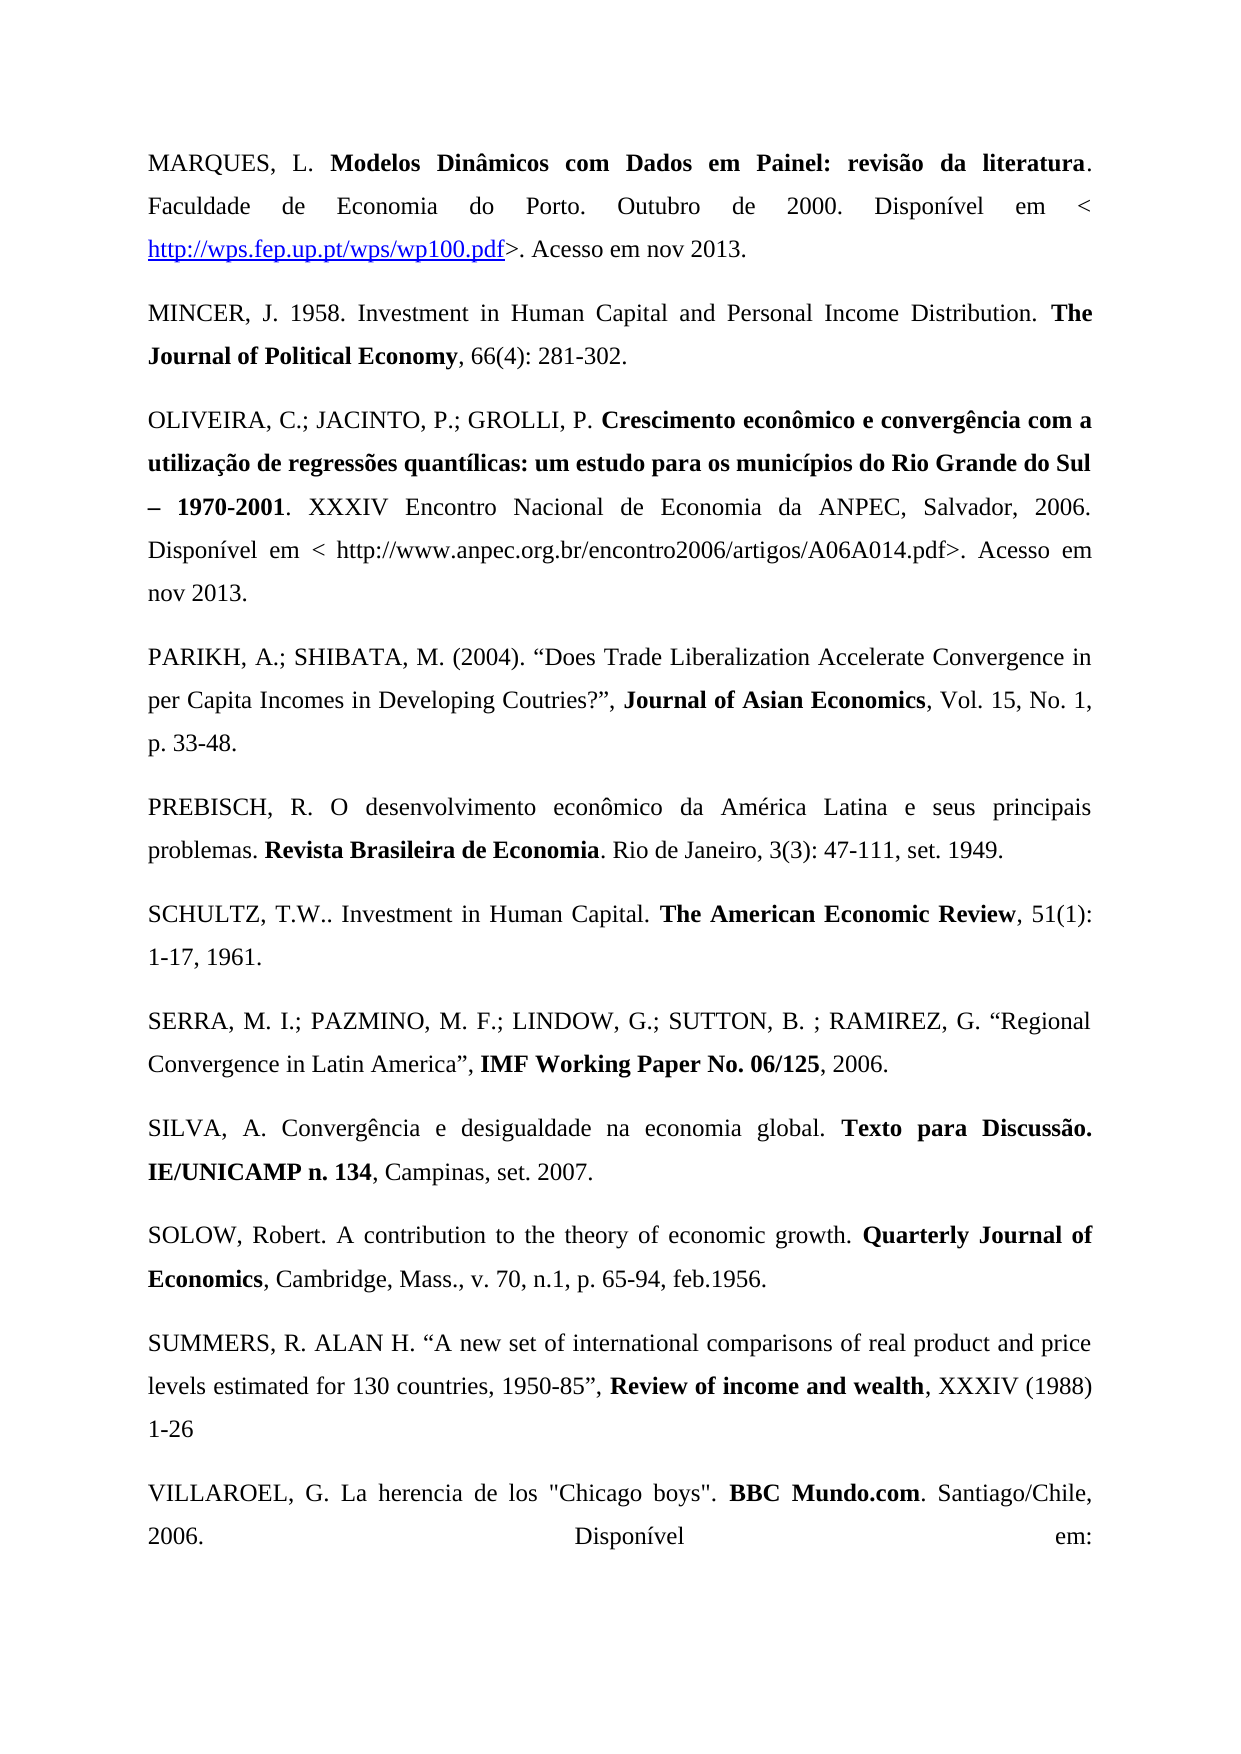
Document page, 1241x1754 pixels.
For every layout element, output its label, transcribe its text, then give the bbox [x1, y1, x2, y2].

text MARQUES, L. Modelos Dinâmicos com Dados em Painel: revisão da literatura. Faculdade de Economia do Porto. Outubro de 2000. Disponível em < http://wps.fep.up.pt/wps/wp100.pdf>. Acesso em nov 2013. [148, 148, 1092, 263]
text PREBISCH, R. O desenvolvimento econômico da América Latina e seus principais problemas. Revista Brasileira de Economia. Rio de Janeiro, 3(3): 47-111, set. 1949. [148, 792, 1092, 864]
text MINCER, J. 1958. Investment in Human Capital and Personal Income Distribution. The Journal of Political Economy, 66(4): 281-302. [148, 298, 1092, 370]
text SUMMERS, R. ALAN H. “A new set of international comparisons of real product and price levels estimated for 130 countries, 1950-85”, Review of income and wealth, XXXIV (1988) 1-26 [148, 1328, 1092, 1443]
text PARIKH, A.; SHIBATA, M. (2004). “Does Trade Liberalization Accelerate Convergence in per Capita Incomes in Developing Coutries?”, Journal of Asian Economics, Vol. 15, No. 1, p. 33-48. [148, 642, 1092, 757]
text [148, 1478, 1092, 1550]
text SERRA, M. I.; PAZMINO, M. F.; LINDOW, G.; SUTTON, B. ; RAMIREZ, G. “Regional Convergence in Latin America”, IMF Working Paper No. 06/125, 2006. [148, 1006, 1092, 1078]
text OLIVEIRA, C.; JACINTO, P.; GROLLI, P. Crescimento econômico e convergência com a utilização de regressões quantílicas: um estudo para os municípios do Rio Grande do Sul – 1970-2001. XXXIV Encontro Nacional de Economia da ANPEC, Salvador, 2006. Disponível em < http://www.anpec.org.br/encontro2006/artigos/A06A014.pdf>. Acesso em nov 2013. [148, 405, 1092, 607]
text SOLOW, Robert. A contribution to the theory of economic growth. Quarterly Journal of Economics, Cambridge, Mass., v. 70, n.1, p. 65-94, feb.1956. [148, 1221, 1092, 1292]
text SCHULTZ, T.W.. Investment in Human Capital. The American Economic Review, 51(1): 1-17, 1961. [148, 899, 1092, 971]
text SILVA, A. Convergência e desigualdade na economia global. Texto para Discussão. IE/UNICAMP n. 134, Campinas, set. 2007. [148, 1113, 1092, 1185]
